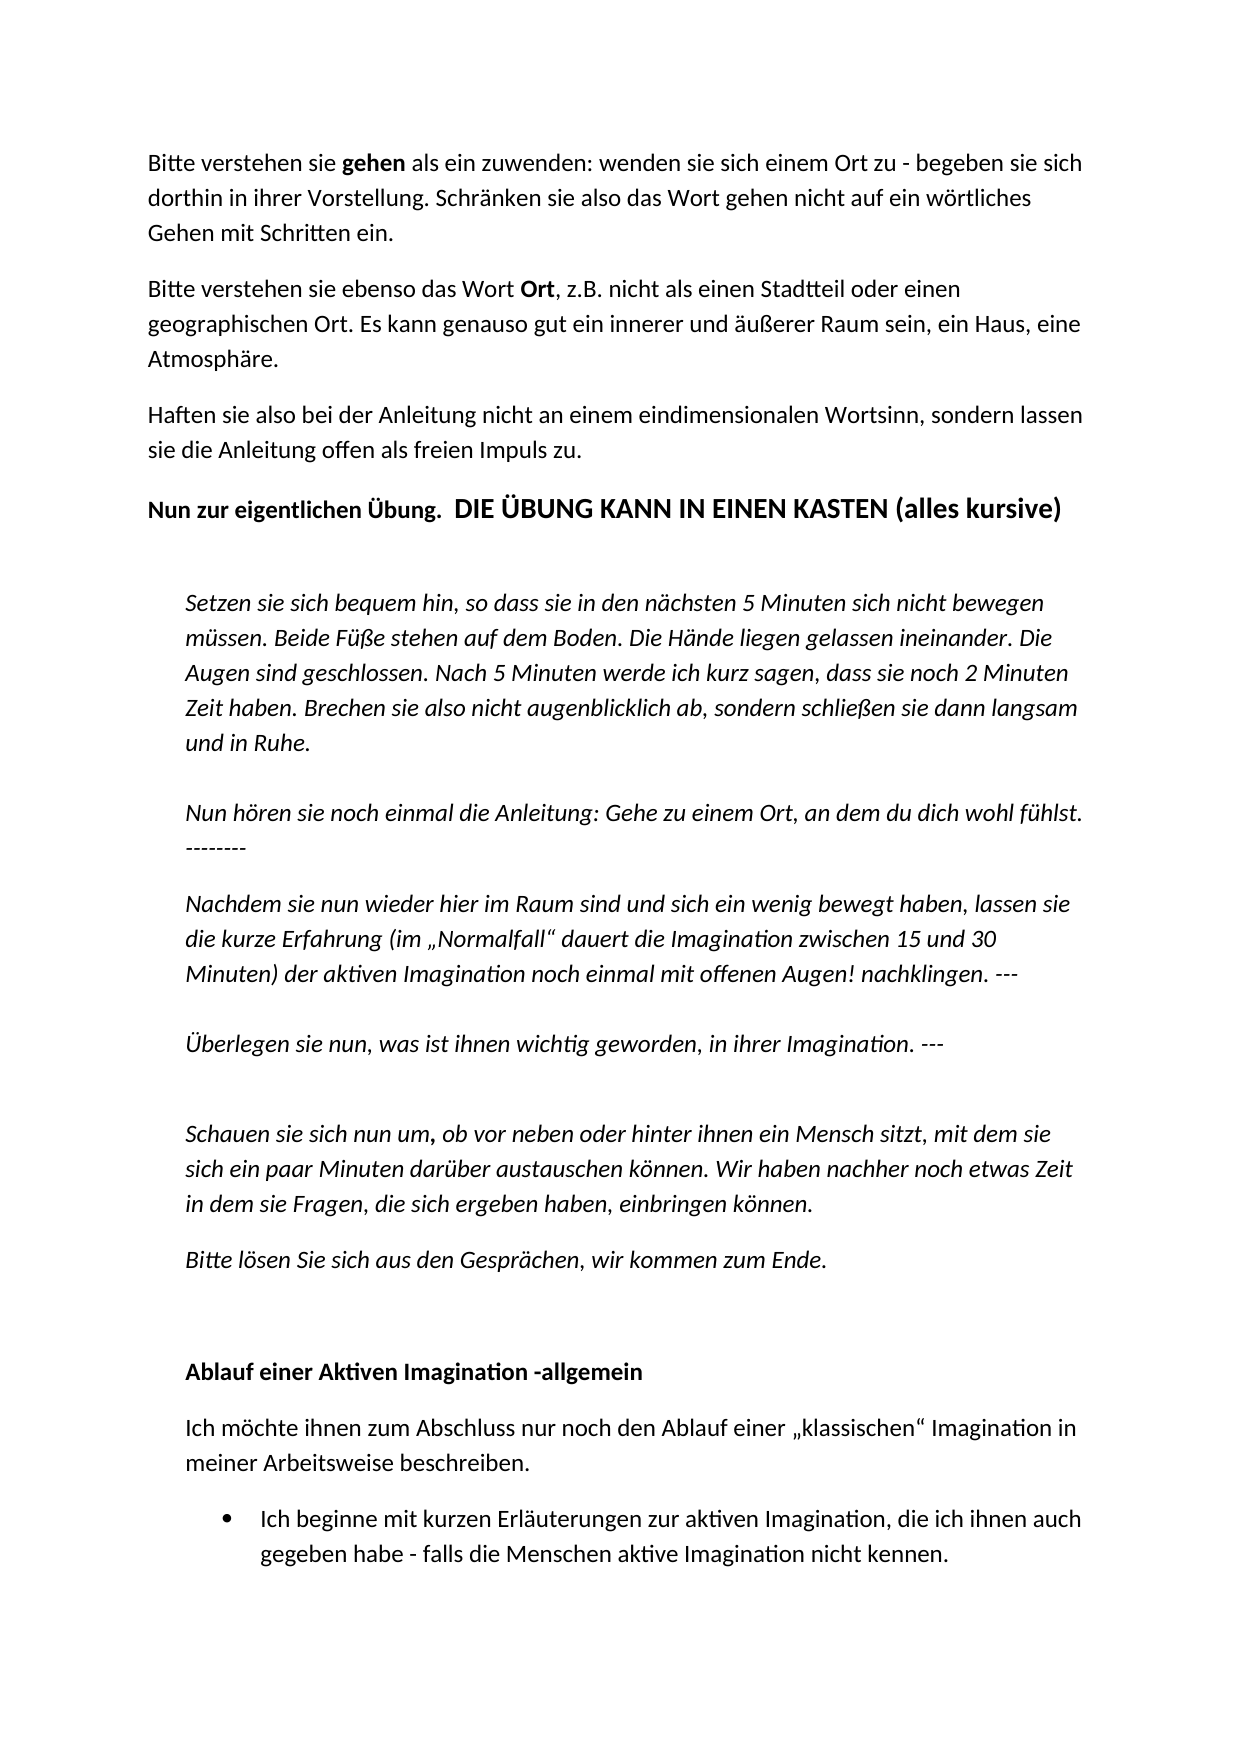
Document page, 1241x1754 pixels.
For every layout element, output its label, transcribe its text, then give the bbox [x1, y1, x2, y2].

text Bitte lösen Sie sich aus den Gesprächen, wir kommen zum Ende. [185, 1244, 1093, 1275]
text Schauen sie sich nun um, ob vor neben oder hinter ihnen ein Mensch sitzt, mit dem sie sich ein paar Minuten darüber austauschen können. Wir haben nachher noch etwas Zeit in dem sie Fragen, die sich ergeben haben, einbringen können. [185, 1118, 1093, 1219]
text Ich möchte ihnen zum Abschluss nur noch den Ablauf einer „klassischen“ Imagination in meiner Arbeitsweise beschreiben. [185, 1412, 1093, 1477]
list Ich beginne mit kurzen Erläuterungen zur aktiven Imagination, die ich ihnen auch gegeben habe - falls die Menschen aktive Imagination nicht kennen. [223, 1503, 1093, 1568]
text Ablauf einer Aktiven Imagination -allgemein [185, 1356, 1093, 1387]
text Überlegen sie nun, was ist ihnen wichtig geworden, in ihrer Imagination. --- [185, 1028, 1093, 1058]
text Haften sie also bei der Anleitung nicht an einem eindimensionalen Wortsinn, sondern lassen sie die Anleitung offen als freien Impuls zu. [148, 399, 1093, 465]
text Setzen sie sich bequem hin, so dass sie in den nächsten 5 Minuten sich nicht bewegen müssen. Beide Füße stehen auf dem Boden. Die Hände liegen gelassen ineinander. Die Augen sind geschlossen. Nach 5 Minuten werde ich kurz sagen, dass sie noch 2 Minuten Zeit haben. Brechen sie also nicht augenblicklich ab, sondern schließen sie dann langsam und in Ruhe. [185, 587, 1093, 757]
text Nun zur eigentlichen Übung. DIE ÜBUNG KANN IN EINEN KASTEN (alles kursive) [148, 490, 1093, 526]
text Nun hören sie noch einmal die Anleitung: Gehe zu einem Ort, an dem du dich wohl fühlst. -------- [185, 797, 1093, 862]
text Bitte verstehen sie gehen als ein zuwenden: wenden sie sich einem Ort zu - begeben sie sich dorthin in ihrer Vorstellung. Schränken sie also das Wort gehen nicht auf ein wörtliches Gehen mit Schritten ein. [148, 148, 1093, 248]
text Bitte verstehen sie ebenso das Wort Ort, z.B. nicht als einen Stadtteil oder einen geographischen Ort. Es kann genauso gut ein innerer und äußerer Raum sein, ein Haus, eine Atmosphäre. [148, 273, 1093, 374]
text Nachdem sie nun wieder hier im Raum sind und sich ein wenig bewegt haben, lassen sie die kurze Erfahrung (im „Normalfall“ dauert die Imagination zwischen 15 und 30 Minuten) der aktiven Imagination noch einmal mit offenen Augen! nachklingen. --- [185, 888, 1093, 988]
